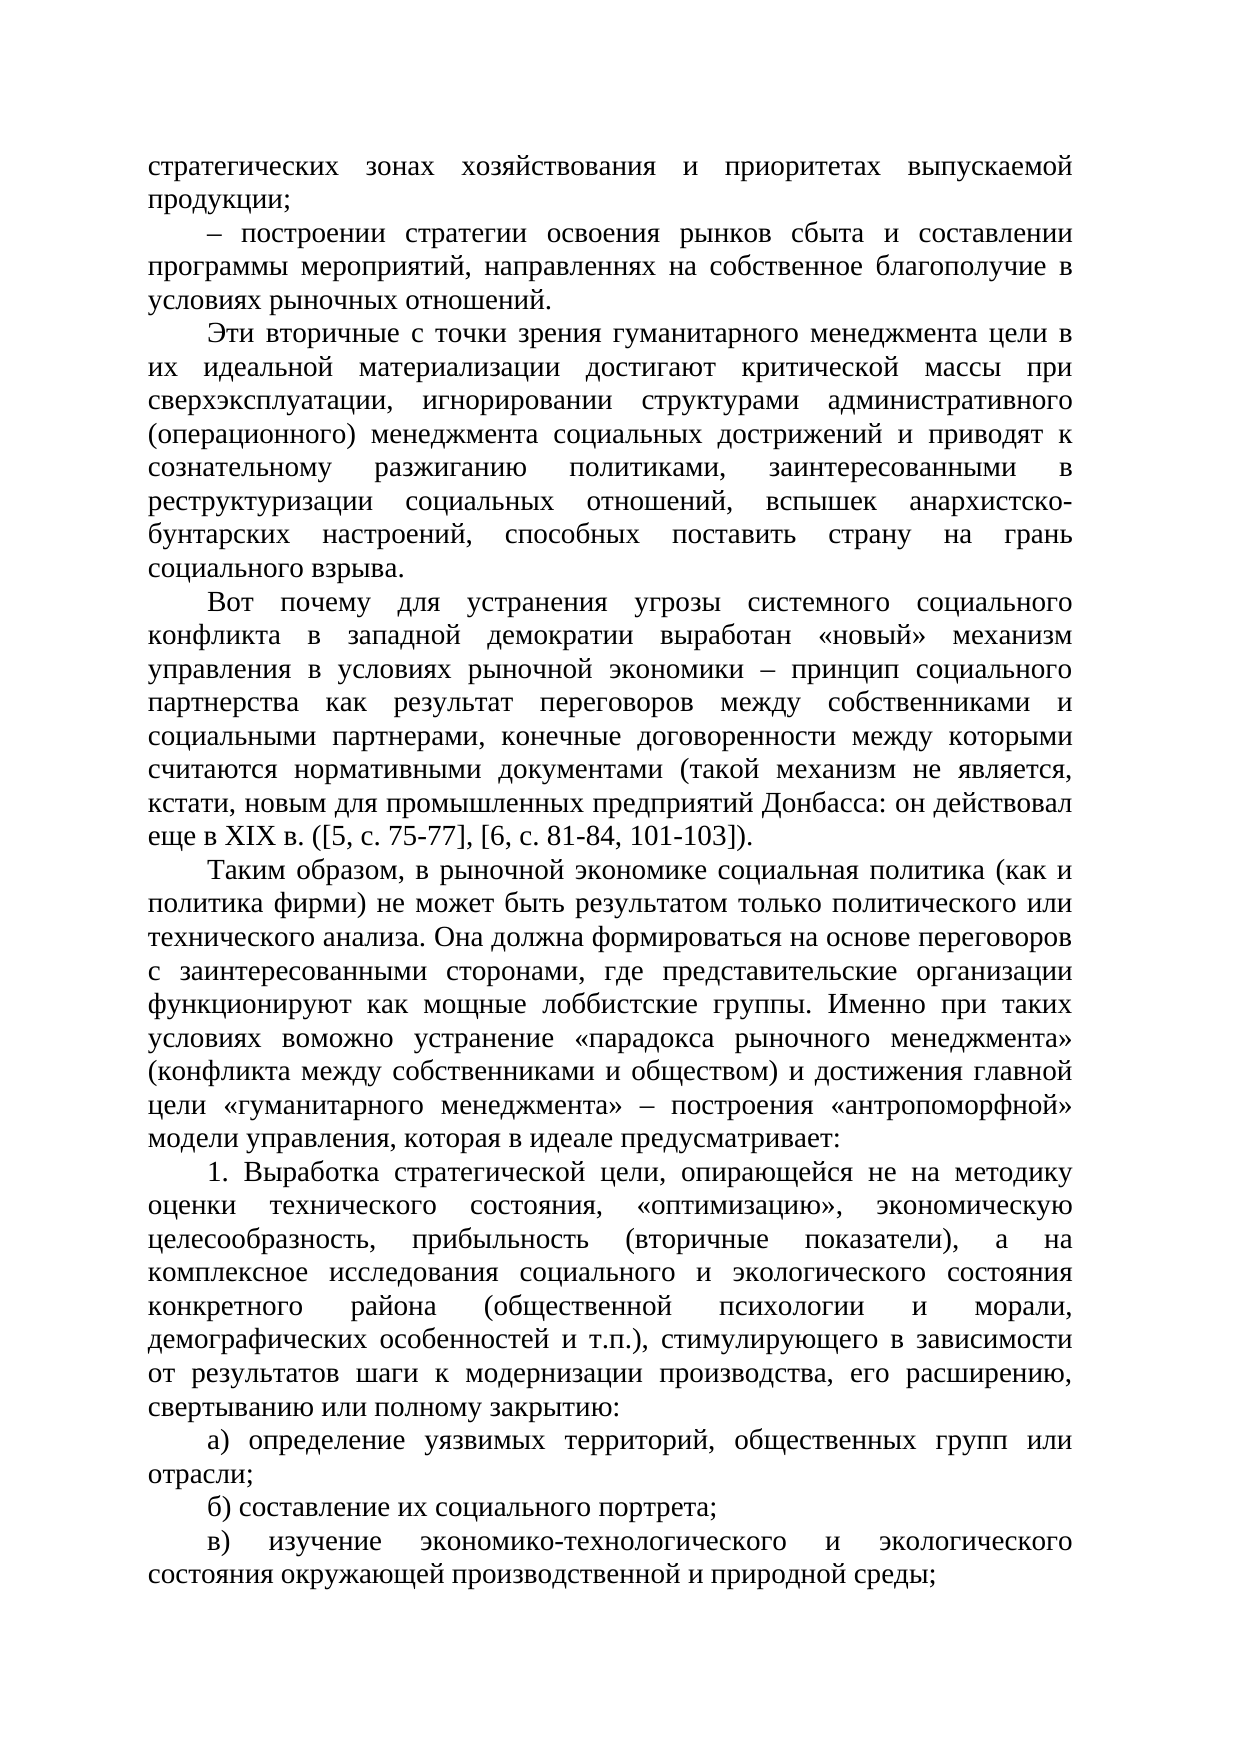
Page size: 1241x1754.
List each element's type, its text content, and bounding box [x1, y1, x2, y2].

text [148, 148, 1073, 215]
text Вот почему для устранения угрозы системного социального конфликта в западной демократии выработан «новый» механизм управления в условиях рыночной экономики – принцип социального партнерства как результат переговоров между собственниками и социальными партнерами, конечные договоренности между которыми считаются нормативными документами (такой механизм не является, кстати, новым для промышленных предприятий Донбасса: он действовал еще в ХІХ в. ([5, с. 75-77], [6, с. 81-84, 101-103]). [148, 584, 1073, 852]
text а) определение уязвимых территорий, общественных групп или отрасли; [148, 1422, 1073, 1489]
text Таким образом, в рыночной экономике социальная политика (как и политика фирми) не может быть результатом только политического или технического анализа. Она должна формироваться на основе переговоров с заинтересованными сторонами, где представительские организации функционируют как мощные лоббистские группы. Именно при таких условиях воможно устранение «парадокса рыночного менеджмента» (конфликта между собственниками и обществом) и достижения главной цели «гуманитарного менеджмента» – построения «антропоморфной» модели управления, которая в идеале предусматривает: [148, 852, 1073, 1154]
text – построении стратегии освоения рынков сбыта и составлении программы мероприятий, направленнях на собственное благополучие в условиях рыночных отношений. [148, 215, 1073, 315]
text Эти вторичные с точки зрения гуманитарного менеджмента цели в их идеальной материализации достигают критической массы при сверхэксплуатации, игнорировании структурами административного (операционного) менеджмента социальных дострижений и приводят к сознательному разжиганию политиками, заинтересованными в реструктуризации социальных отношений, вспышек анархистско-бунтарских настроений, способных поставить страну на грань социального взрыва. [148, 315, 1073, 584]
text в) изучение экономико-технологического и экологического состояния окружающей производственной и природной среды; [148, 1523, 1073, 1590]
text б) составление их социального портрета; [148, 1489, 1073, 1523]
text 1. Выработка стратегической цели, опирающейся не на методику оценки технического состояния, «оптимизацию», экономическую целесообразность, прибыльность (вторичные показатели), а на комплексное исследования социального и экологического состояния конкретного района (общественной психологии и морали, демографических особенностей и т.п.), стимулирующего в зависимости от результатов шаги к модернизации производства, его расширению, свертыванию или полному закрытию: [148, 1154, 1073, 1422]
